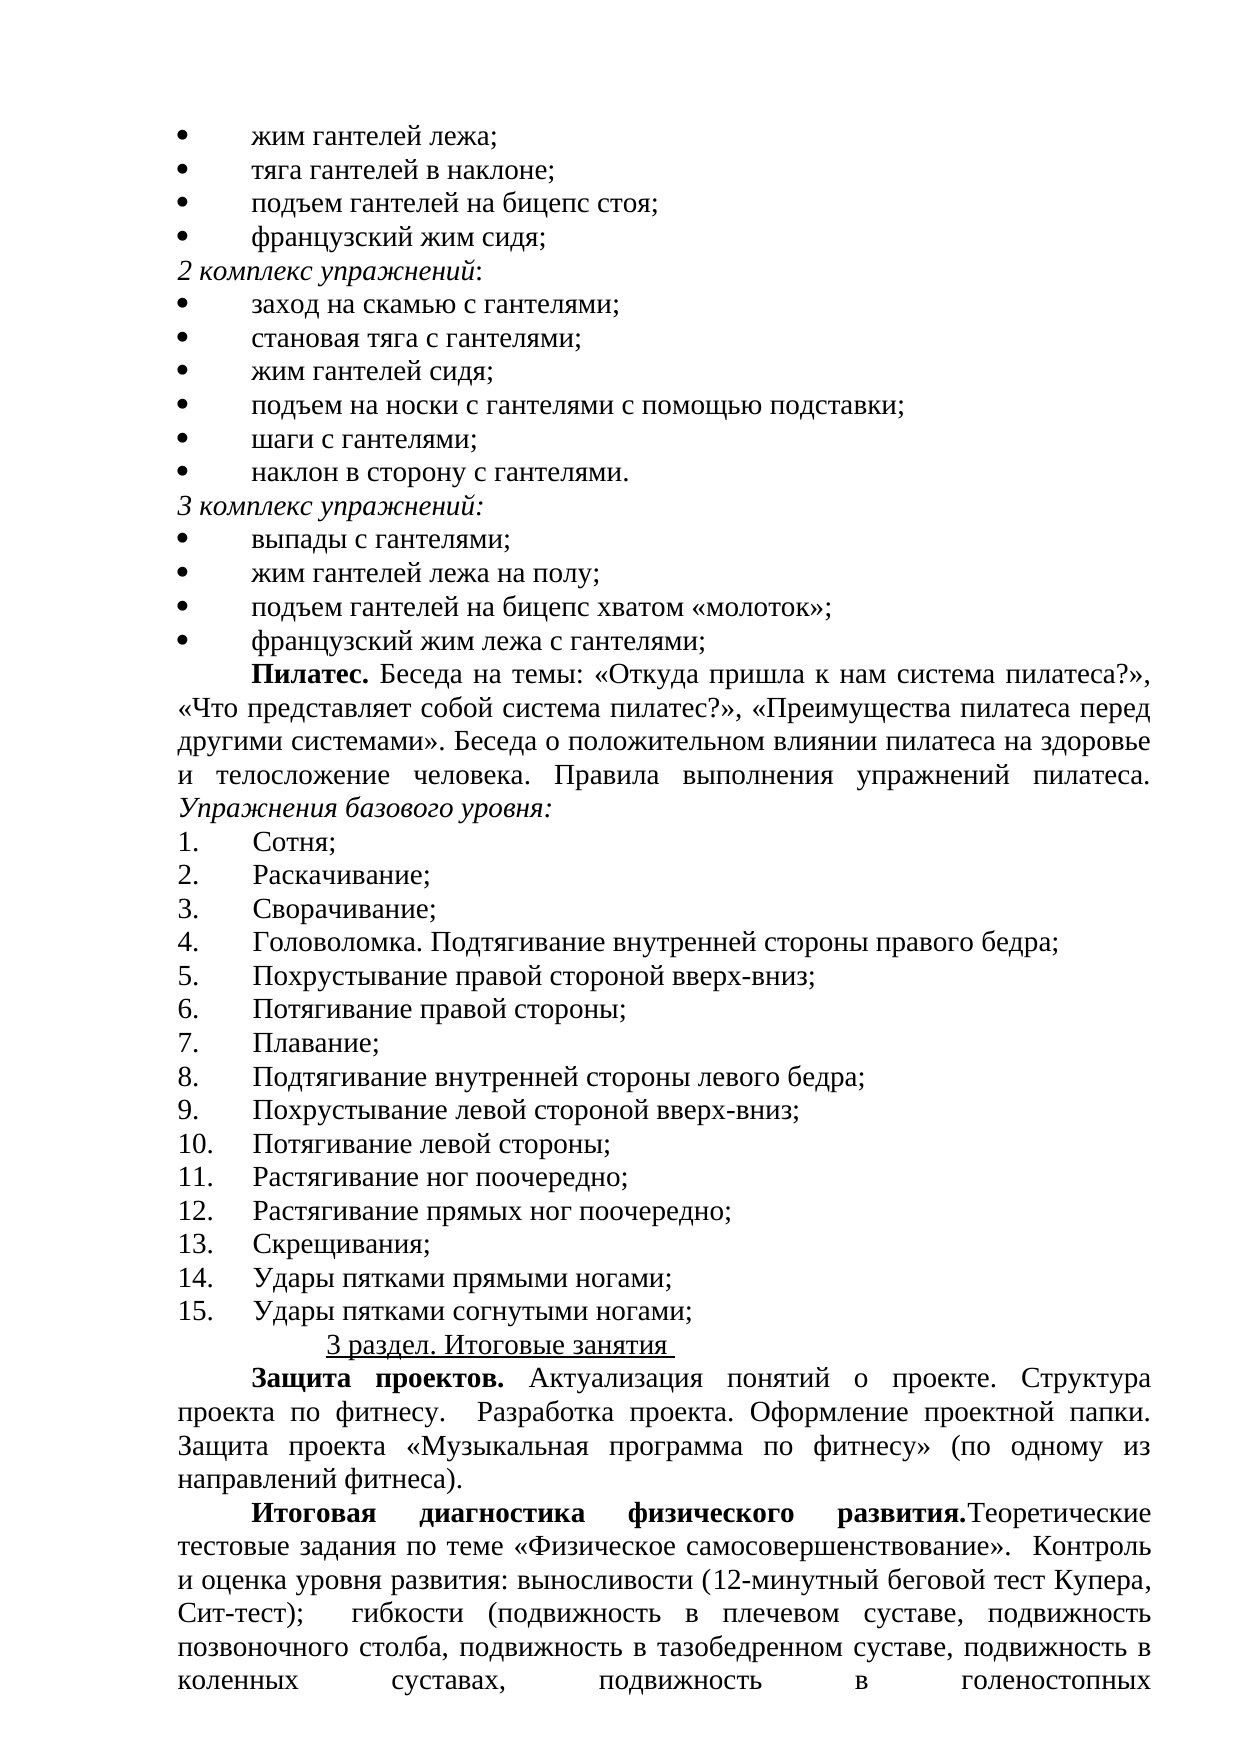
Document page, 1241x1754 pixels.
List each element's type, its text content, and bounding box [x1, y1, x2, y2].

list Потягивание правой стороны; [177, 992, 1152, 1025]
list Растягивание прямых ног поочередно; [177, 1193, 1152, 1226]
list становая тяга с гантелями; [177, 320, 1152, 353]
list Подтягивание внутренней стороны левого бедра; [177, 1059, 1152, 1092]
list Удары пятками согнутыми ногами; [177, 1293, 1152, 1327]
text 3 раздел. Итоговые занятия [252, 1327, 1152, 1361]
list Скрещивания; [177, 1226, 1152, 1260]
text Защита проектов. Актуализация понятий о проекте. Структура проекта по фитнесу. Разработка проекта. Оформление проектной папки. Защита проекта «Музыкальная программа по фитнесу» (по одному из направлений фитнеса). [177, 1361, 1152, 1495]
list Растягивание ног поочередно; [177, 1159, 1152, 1193]
list подъем гантелей на бицепс хватом «молоток»; [177, 589, 1152, 623]
list Потягивание левой стороны; [177, 1126, 1152, 1159]
list Головоломка. Подтягивание внутренней стороны правого бедра; [177, 924, 1152, 958]
list жим гантелей сидя; [177, 353, 1152, 387]
list Сворачивание; [177, 891, 1152, 924]
list выпады с гантелями; [177, 522, 1152, 555]
list подъем гантелей на бицепс стоя; [177, 185, 1152, 219]
list жим гантелей лежа на полу; [177, 555, 1152, 589]
list шаги с гантелями; [177, 421, 1152, 454]
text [177, 1495, 1152, 1696]
list Похрустывание правой стороной вверх-вниз; [177, 958, 1152, 992]
list Раскачивание; [177, 857, 1152, 891]
list тяга гантелей в наклоне; [177, 152, 1152, 185]
list Удары пятками прямыми ногами; [177, 1260, 1152, 1293]
text Пилатес. Беседа на темы: «Откуда пришла к нам система пилатеса?», «Что представляет собой система пилатес?», «Преимущества пилатеса перед другими системами». Беседа о положительном влиянии пилатеса на здоровье и телосложение человека. Правила выполнения упражнений пилатеса. Упражнения базового уровня: [177, 656, 1152, 824]
list французский жим лежа с гантелями; [177, 623, 1152, 656]
list 3 комплекс упражнений: [177, 488, 1152, 522]
list Плавание; [177, 1025, 1152, 1059]
list заход на скамью с гантелями; [177, 286, 1152, 320]
list французский жим сидя; [177, 219, 1152, 253]
list Похрустывание левой стороной вверх-вниз; [177, 1092, 1152, 1126]
list подъем на носки с гантелями с помощью подставки; [177, 387, 1152, 421]
list жим гантелей лежа; [177, 118, 1152, 152]
text 2 комплекс упражнений: [177, 253, 1152, 286]
list наклон в сторону с гантелями. [177, 454, 1152, 488]
list Сотня; [177, 824, 1152, 857]
